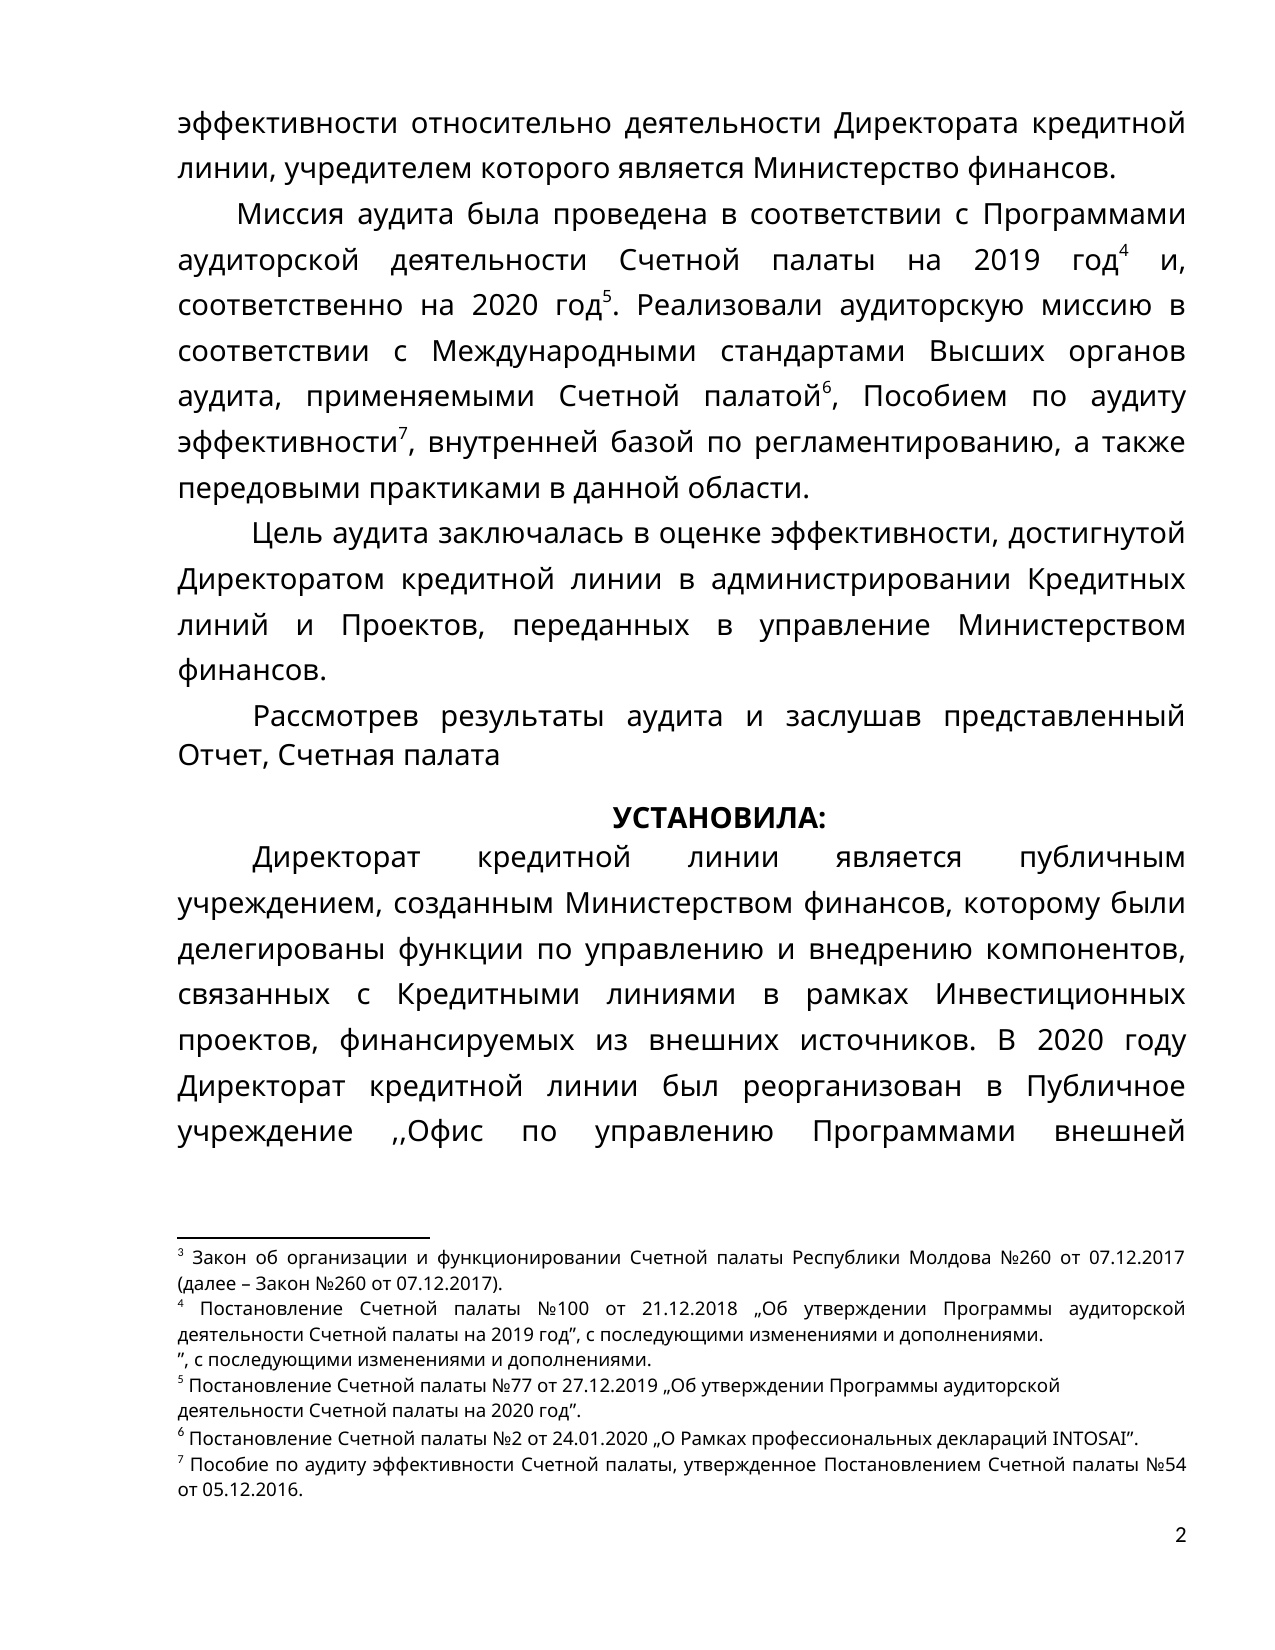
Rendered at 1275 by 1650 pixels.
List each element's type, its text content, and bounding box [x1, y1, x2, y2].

text Директорат кредитной линии является публичным учреждением, созданным Министерством финансов, которому были делегированы функции по управлению и внедрению компонентов, связанных с Кредитными линиями в рамках Инвестиционных проектов, финансируемых из внешних источников. В 2020 году Директорат кредитной линии был реорганизован в Публичное учреждение ,,Офис по управлению Программами внешней помощи”, таким образом, на него были возложены полномочия и другие функции, связанные с программами транспограничного и транснационального сотрудничества. Проверки аудита были направлены на анализ эффективности деятельности Директората кредитной линии, реализованной до 31.12.2019, далее было использовано название учреждения до его реорганизации. [177, 837, 1186, 1150]
text Рассмотрев результаты аудита и заслушав представленный Отчет, Счетная палата [177, 695, 1186, 774]
text Миссия аудита была проведена в соответствии с Программами аудиторской деятельности Счетной палаты на 2019 год и, соответственно на 2020 год. Реализовали аудиторскую миссию в соответствии с Международными стандартами Высших органов аудита, применяемыми Счетной палатой, Пособием по аудиту эффективности, внутренней базой по регламентированию, а также передовыми практиками в данной области. [177, 193, 1186, 507]
text Цель аудита заключалась в оценке эффективности, достигнутой Директоратом кредитной линии в администрировании Кредитных линий и Проектов, переданных в управление Министерством финансов. [177, 512, 1186, 689]
text УСТАНОВИЛА: [177, 797, 1186, 837]
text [177, 102, 1186, 187]
